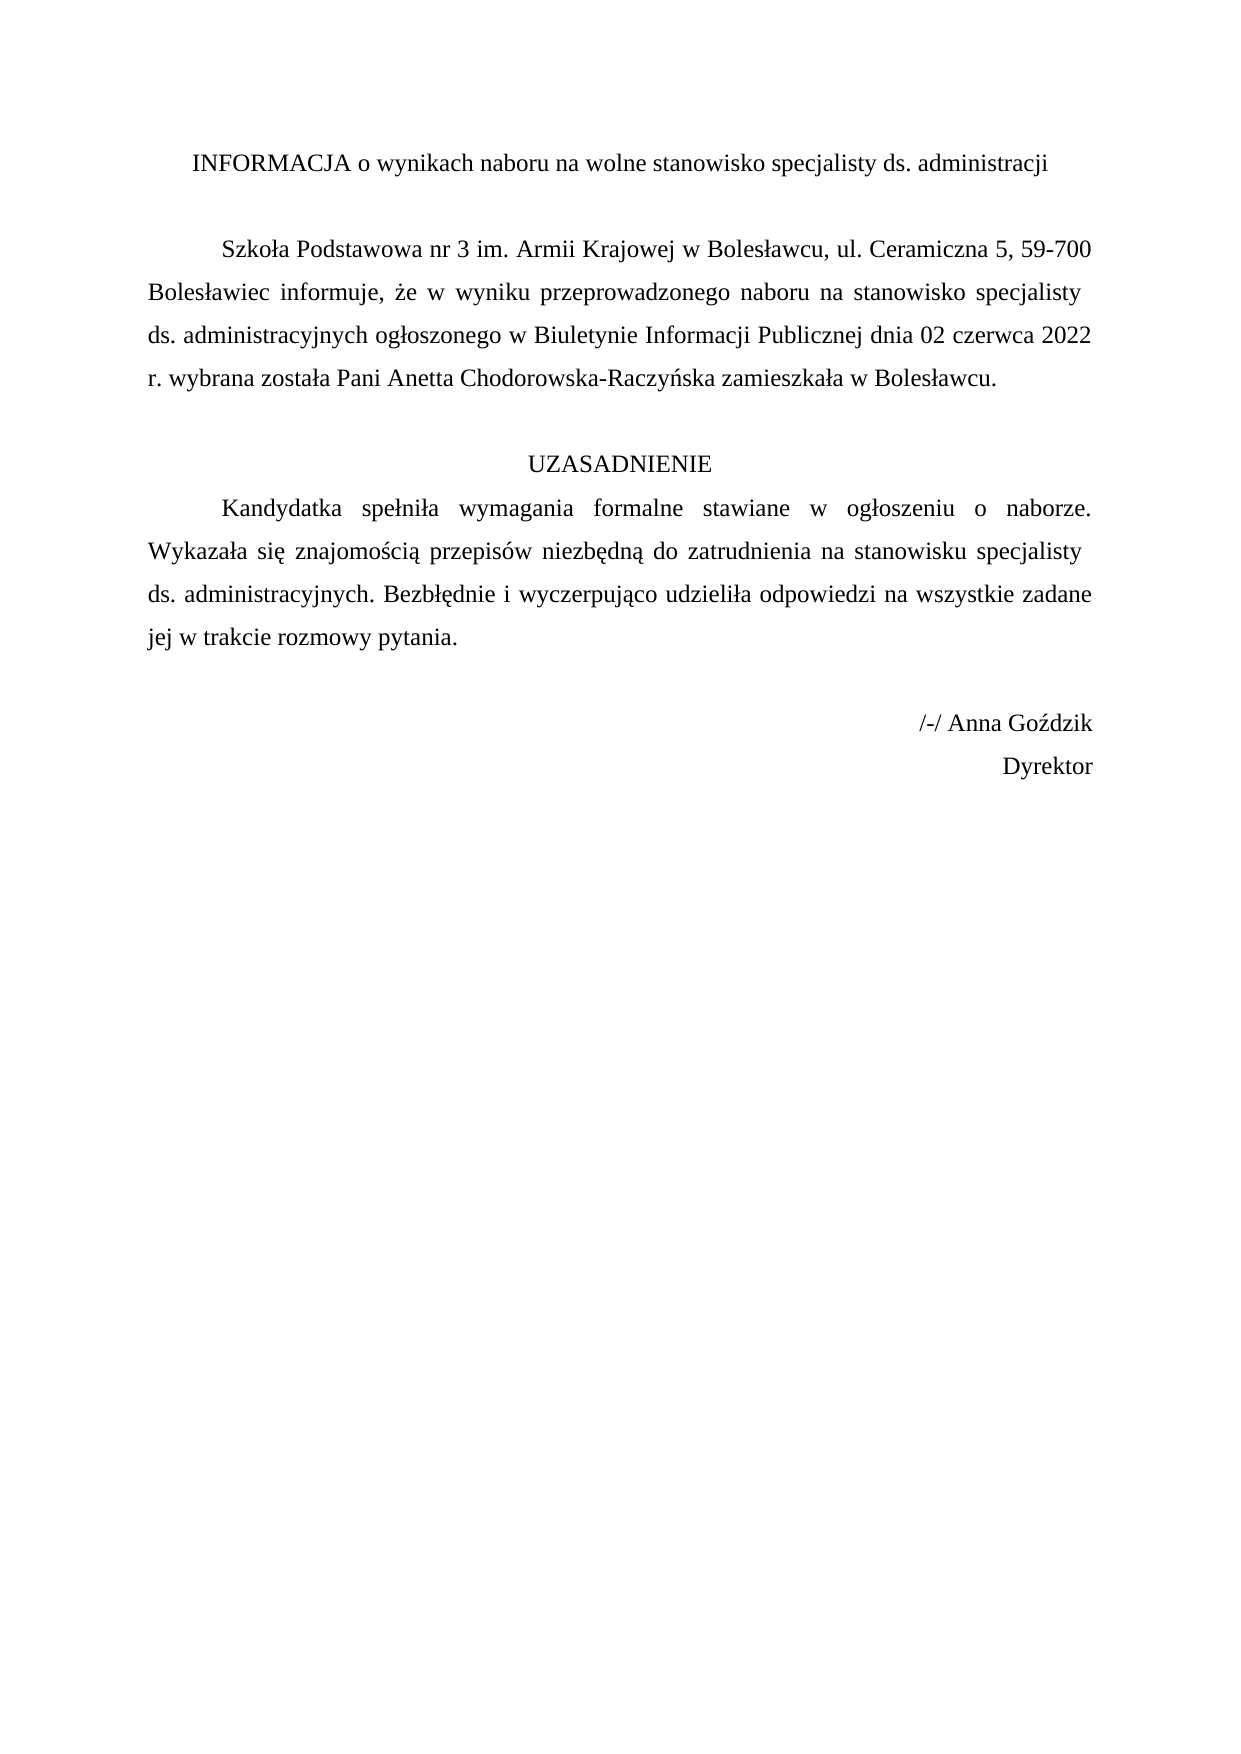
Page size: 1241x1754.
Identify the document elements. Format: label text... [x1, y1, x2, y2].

text Szkoła Podstawowa nr 3 im. Armii Krajowej w Bolesławcu, ul. Ceramiczna 5, 59-700 Bolesławiec informuje, że w wyniku przeprowadzonego naboru na stanowisko specjalisty ds. administracyjnych ogłoszonego w Biuletynie Informacji Publicznej dnia 02 czerwca 2022 r. wybrana została Pani Anetta Chodorowska-Raczyńska zamieszkała w Bolesławcu. [148, 234, 1093, 392]
text INFORMACJA o wynikach naboru na wolne stanowisko specjalisty ds. administracji [148, 148, 1093, 176]
text /-/ Anna Goździk [148, 708, 1093, 737]
text Kandydatka spełniła wymagania formalne stawiane w ogłoszeniu o naborze. Wykazała się znajomością przepisów niezbędną do zatrudnienia na stanowisku specjalisty ds. administracyjnych. Bezbłędnie i wyczerpująco udzieliła odpowiedzi na wszystkie zadane jej w trakcie rozmowy pytania. [148, 493, 1093, 651]
text UZASADNIENIE [148, 449, 1093, 478]
text Dyrektor [148, 751, 1093, 780]
